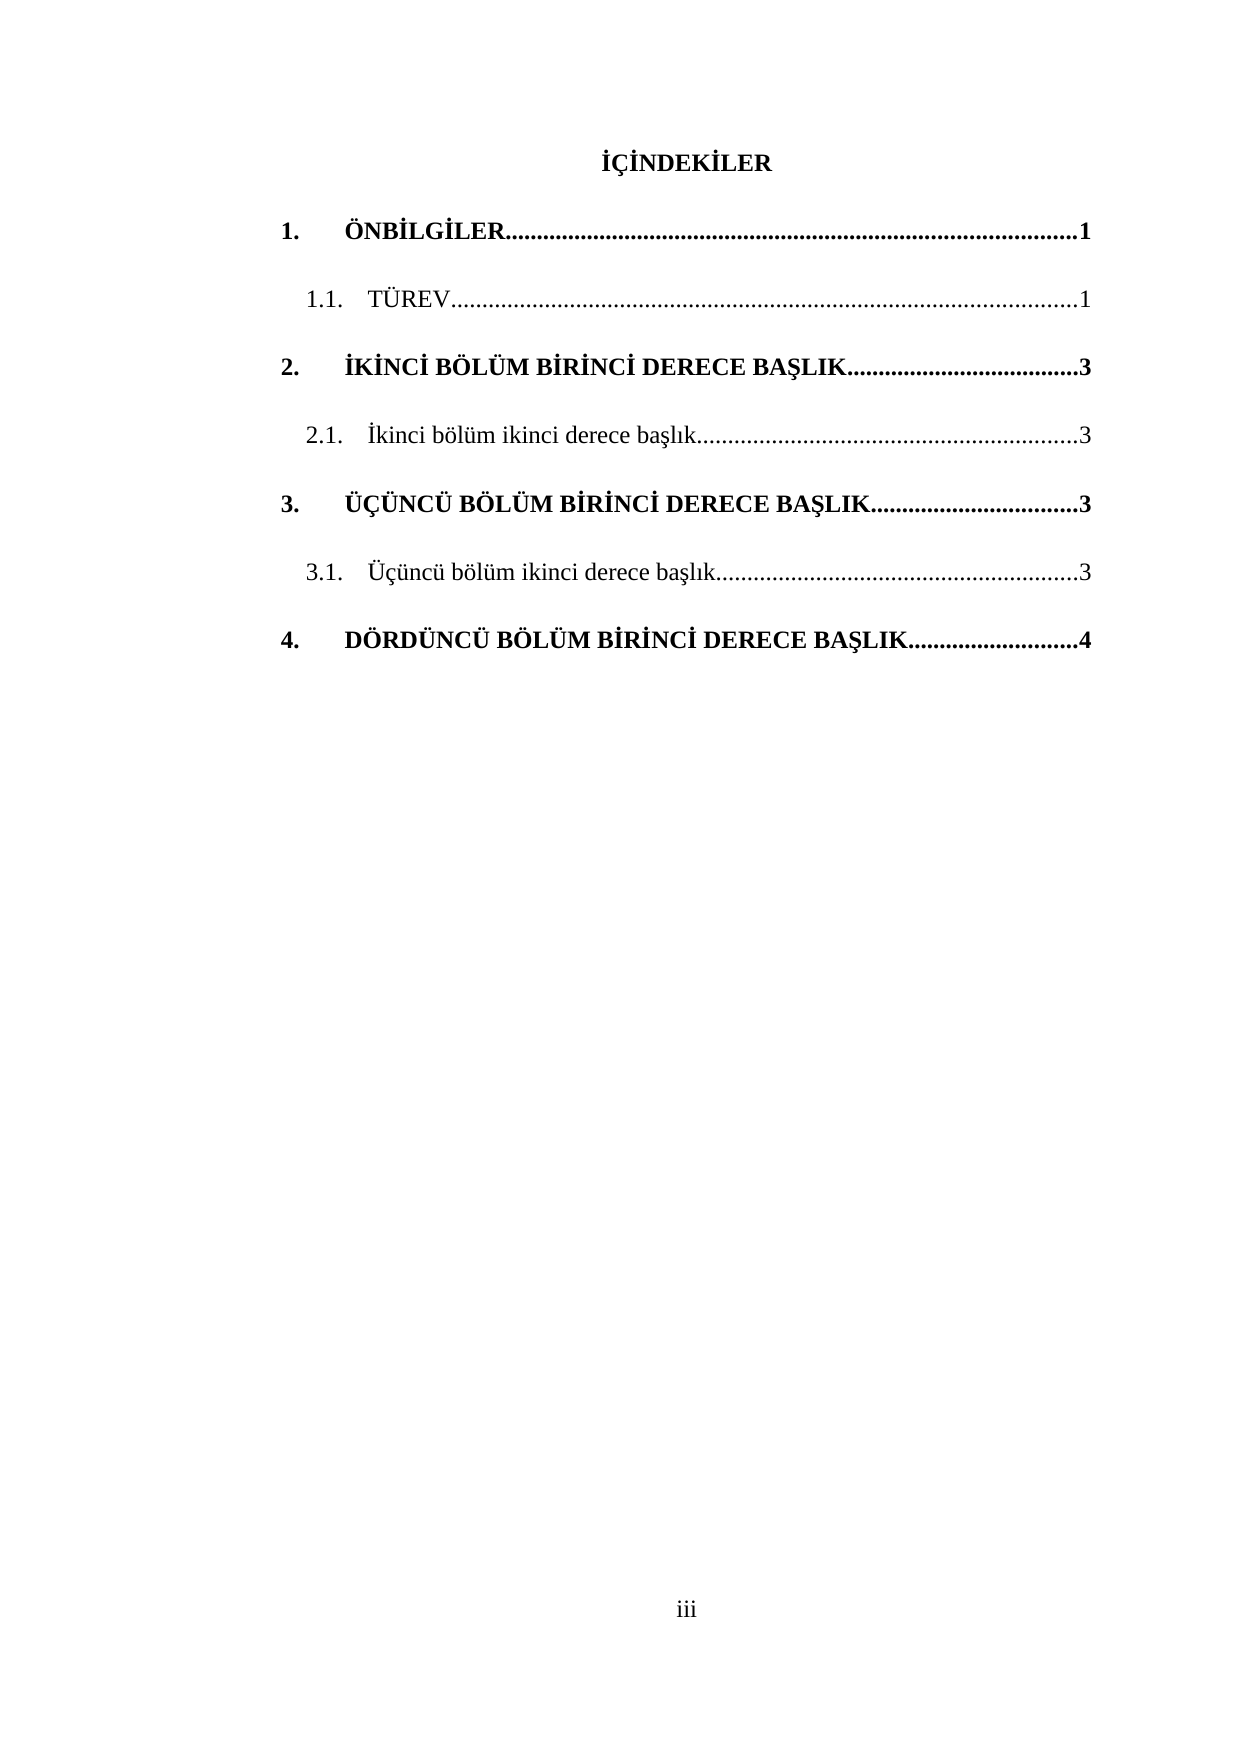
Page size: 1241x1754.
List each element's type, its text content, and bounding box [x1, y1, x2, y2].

text 1. ÖNBİLGİLER 1 [207, 216, 1092, 244]
text 3. ÜÇÜNCÜ BÖLÜM BİRİNCİ DERECE BAŞLIK 3 [207, 489, 1092, 517]
text 1.1. TÜREV 1 [232, 284, 1092, 313]
text İÇİNDEKİLER [207, 148, 1092, 176]
text 3.1. Üçüncü bölüm ikinci derece başlık 3 [232, 557, 1092, 586]
text 2.1. İkinci bölüm ikinci derece başlık 3 [232, 421, 1092, 449]
text 2. İKİNCİ BÖLÜM BİRİNCİ DERECE BAŞLIK 3 [207, 352, 1092, 381]
text 4. DÖRDÜNCÜ BÖLÜM BİRİNCİ DERECE BAŞLIK 4 [207, 625, 1092, 654]
